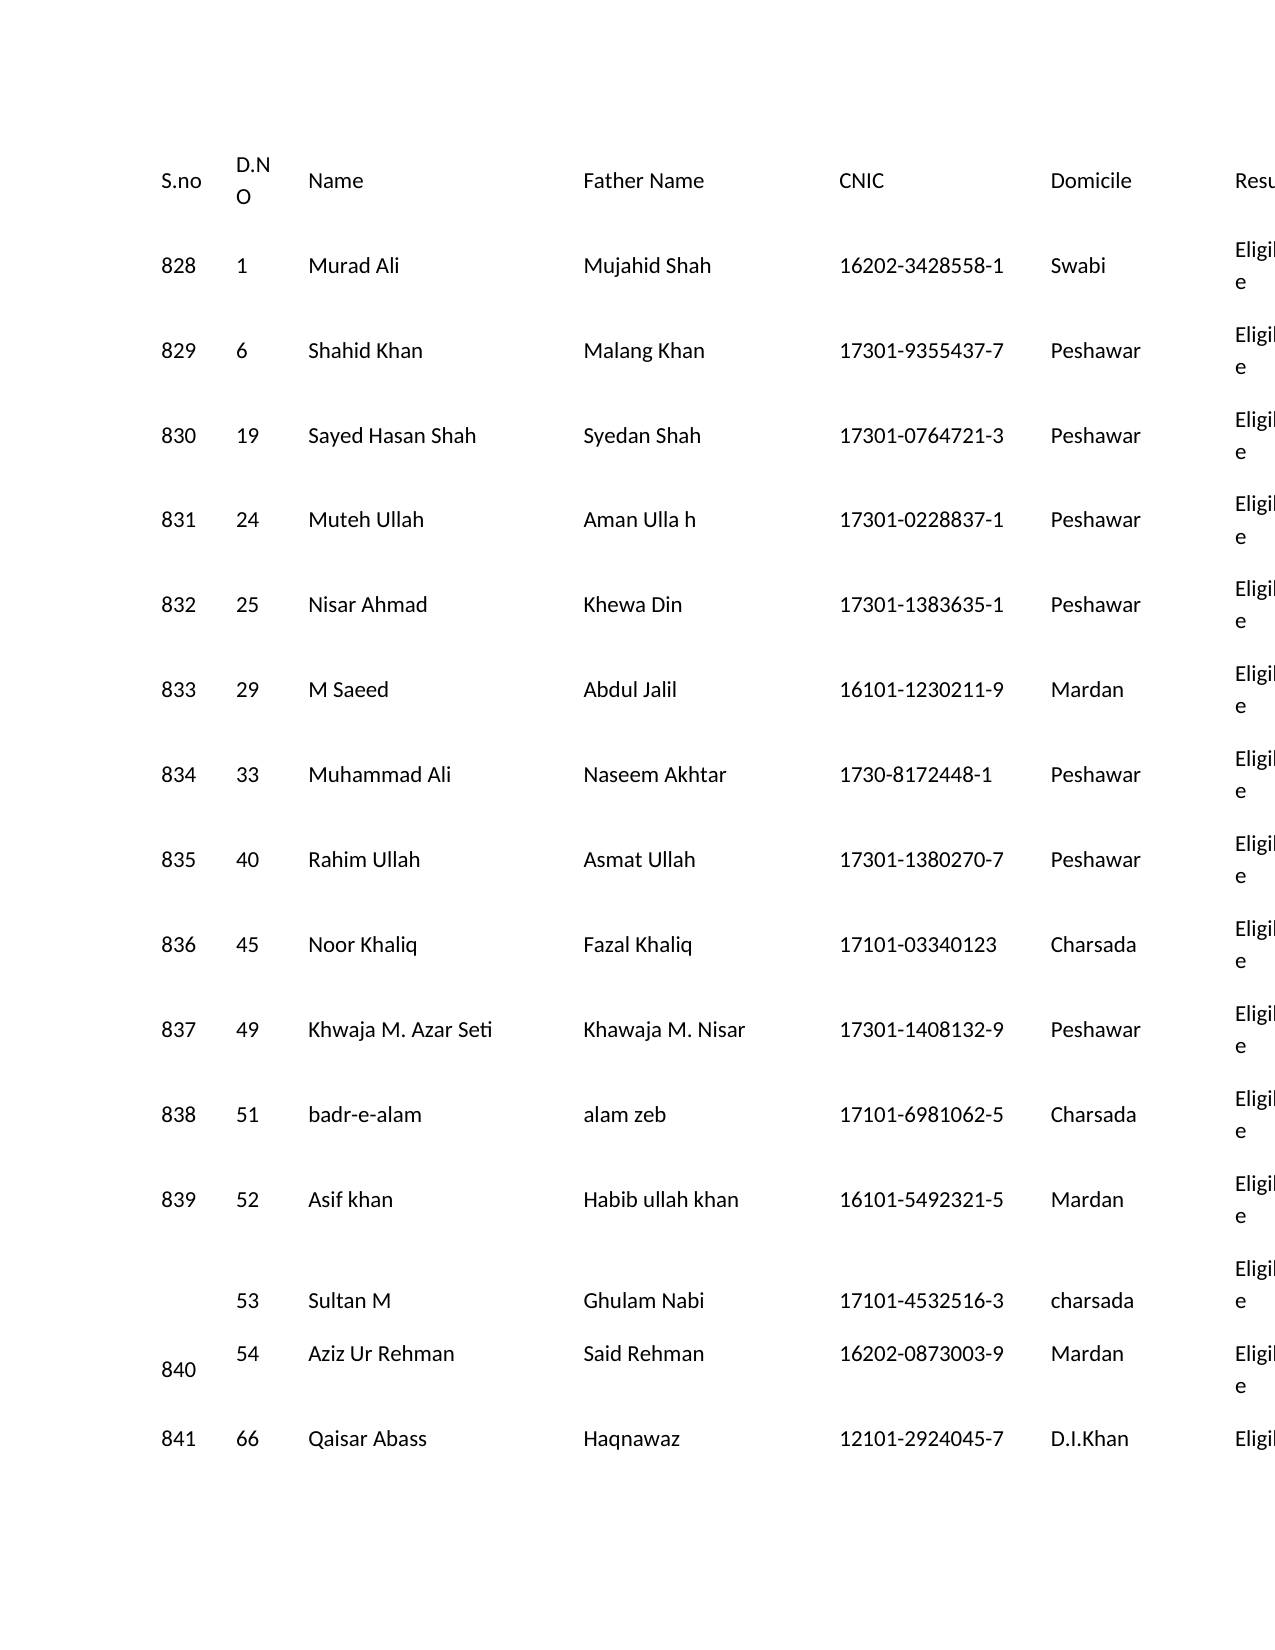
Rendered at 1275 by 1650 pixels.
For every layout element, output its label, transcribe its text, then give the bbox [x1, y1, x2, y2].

table_cell Eligible [1224, 405, 1275, 489]
table_cell Abdul Jalil [572, 659, 828, 744]
table_cell 16101-1230211-9 [828, 659, 1039, 744]
table_cell Peshawar [1039, 999, 1223, 1084]
table_cell Eligible [1224, 999, 1275, 1084]
table_cell Asif khan [297, 1169, 572, 1254]
table_cell 837 [150, 999, 224, 1084]
table_cell 17101-4532516-3 16202-0873003-9 [828, 1254, 1039, 1424]
table_cell 66 [225, 1424, 297, 1476]
table_cell 834 [150, 744, 224, 829]
table_cell 1 [225, 235, 297, 320]
table_cell Murad Ali [297, 235, 572, 320]
table_cell Eligible [1224, 659, 1275, 744]
table_cell Peshawar [1039, 744, 1223, 829]
table_header CNIC [828, 150, 1039, 235]
table_cell Eligible [1224, 914, 1275, 999]
table_cell 12101-2924045-7 [828, 1424, 1039, 1476]
table_cell 17301-0764721-3 [828, 405, 1039, 489]
table_cell 24 [225, 490, 297, 574]
table_cell Eligible [1224, 320, 1275, 405]
table_cell Charsada [1039, 914, 1223, 999]
table_cell 17101-6981062-5 [828, 1084, 1039, 1169]
table_cell Eligible [1224, 1169, 1275, 1254]
table_cell 840 [150, 1254, 224, 1424]
table_cell Charsada [1039, 1084, 1223, 1169]
table_cell 830 [150, 405, 224, 489]
table_cell Eligible Eligible [1224, 1254, 1275, 1424]
table_cell 831 [150, 490, 224, 574]
table_cell Peshawar [1039, 405, 1223, 489]
table_cell Mardan [1039, 659, 1223, 744]
table_cell 17301-1380270-7 [828, 829, 1039, 914]
table_cell Syedan Shah [572, 405, 828, 489]
table_cell 836 [150, 914, 224, 999]
table_cell 833 [150, 659, 224, 744]
table_cell Eligible [1224, 829, 1275, 914]
table_cell Fazal Khaliq [572, 914, 828, 999]
table_cell Khawaja M. Nisar [572, 999, 828, 1084]
table_header D.NO [225, 150, 297, 235]
table_cell 835 [150, 829, 224, 914]
table_cell Sultan M Aziz Ur Rehman [297, 1254, 572, 1424]
table_cell Mujahid Shah [572, 235, 828, 320]
table_cell 45 [225, 914, 297, 999]
table_cell Eligible [1224, 1424, 1275, 1476]
table_cell Habib ullah khan [572, 1169, 828, 1254]
table_cell Noor Khaliq [297, 914, 572, 999]
table_cell 29 [225, 659, 297, 744]
table_cell Haqnawaz [572, 1424, 828, 1476]
table_cell 33 [225, 744, 297, 829]
table_cell 1730-8172448-1 [828, 744, 1039, 829]
table_cell M Saeed [297, 659, 572, 744]
table_cell Peshawar [1039, 829, 1223, 914]
table_cell Naseem Akhtar [572, 744, 828, 829]
table_cell 17101-03340123 [828, 914, 1039, 999]
table_cell 838 [150, 1084, 224, 1169]
table_cell Shahid Khan [297, 320, 572, 405]
table_cell 17301-1383635-1 [828, 575, 1039, 659]
table_cell Eligible [1224, 235, 1275, 320]
table_cell Eligible [1224, 744, 1275, 829]
table_cell 16101-5492321-5 [828, 1169, 1039, 1254]
table_cell 829 [150, 320, 224, 405]
table_cell Mardan [1039, 1169, 1223, 1254]
table_cell 839 [150, 1169, 224, 1254]
table_cell Khewa Din [572, 575, 828, 659]
table_cell 832 [150, 575, 224, 659]
table_cell Malang Khan [572, 320, 828, 405]
table_cell 16202-3428558-1 [828, 235, 1039, 320]
table_cell Khwaja M. Azar Seti [297, 999, 572, 1084]
table_header Domicile [1039, 150, 1223, 235]
table_cell Eligible [1224, 575, 1275, 659]
table_cell Eligible [1224, 490, 1275, 574]
table_header Result [1224, 150, 1275, 235]
table_cell Asmat Ullah [572, 829, 828, 914]
table_cell Swabi [1039, 235, 1223, 320]
table_cell 841 [150, 1424, 224, 1476]
table_cell 17301-0228837-1 [828, 490, 1039, 574]
table_cell Peshawar [1039, 490, 1223, 574]
table_cell Muteh Ullah [297, 490, 572, 574]
table_cell charsada Mardan [1039, 1254, 1223, 1424]
table_cell 49 [225, 999, 297, 1084]
table_cell 6 [225, 320, 297, 405]
table_header Father Name [572, 150, 828, 235]
table_cell Nisar Ahmad [297, 575, 572, 659]
table_cell Sayed Hasan Shah [297, 405, 572, 489]
table_cell 17301-9355437-7 [828, 320, 1039, 405]
table_cell Eligible [1224, 1084, 1275, 1169]
table_cell 17301-1408132-9 [828, 999, 1039, 1084]
table_cell alam zeb [572, 1084, 828, 1169]
table_cell D.I.Khan [1039, 1424, 1223, 1476]
table_cell Qaisar Abass [297, 1424, 572, 1476]
table_cell badr-e-alam [297, 1084, 572, 1169]
table_cell Peshawar [1039, 575, 1223, 659]
table_cell Ghulam Nabi Said Rehman [572, 1254, 828, 1424]
table_cell 25 [225, 575, 297, 659]
table_header S.no [150, 150, 224, 235]
table_cell Rahim Ullah [297, 829, 572, 914]
table_header Name [297, 150, 572, 235]
table_cell Peshawar [1039, 320, 1223, 405]
table_cell Muhammad Ali [297, 744, 572, 829]
table_cell 828 [150, 235, 224, 320]
table_cell 53 54 [225, 1254, 297, 1424]
table_cell Aman Ulla h [572, 490, 828, 574]
table_cell 40 [225, 829, 297, 914]
table_cell 52 [225, 1169, 297, 1254]
table_cell 51 [225, 1084, 297, 1169]
table_cell 19 [225, 405, 297, 489]
